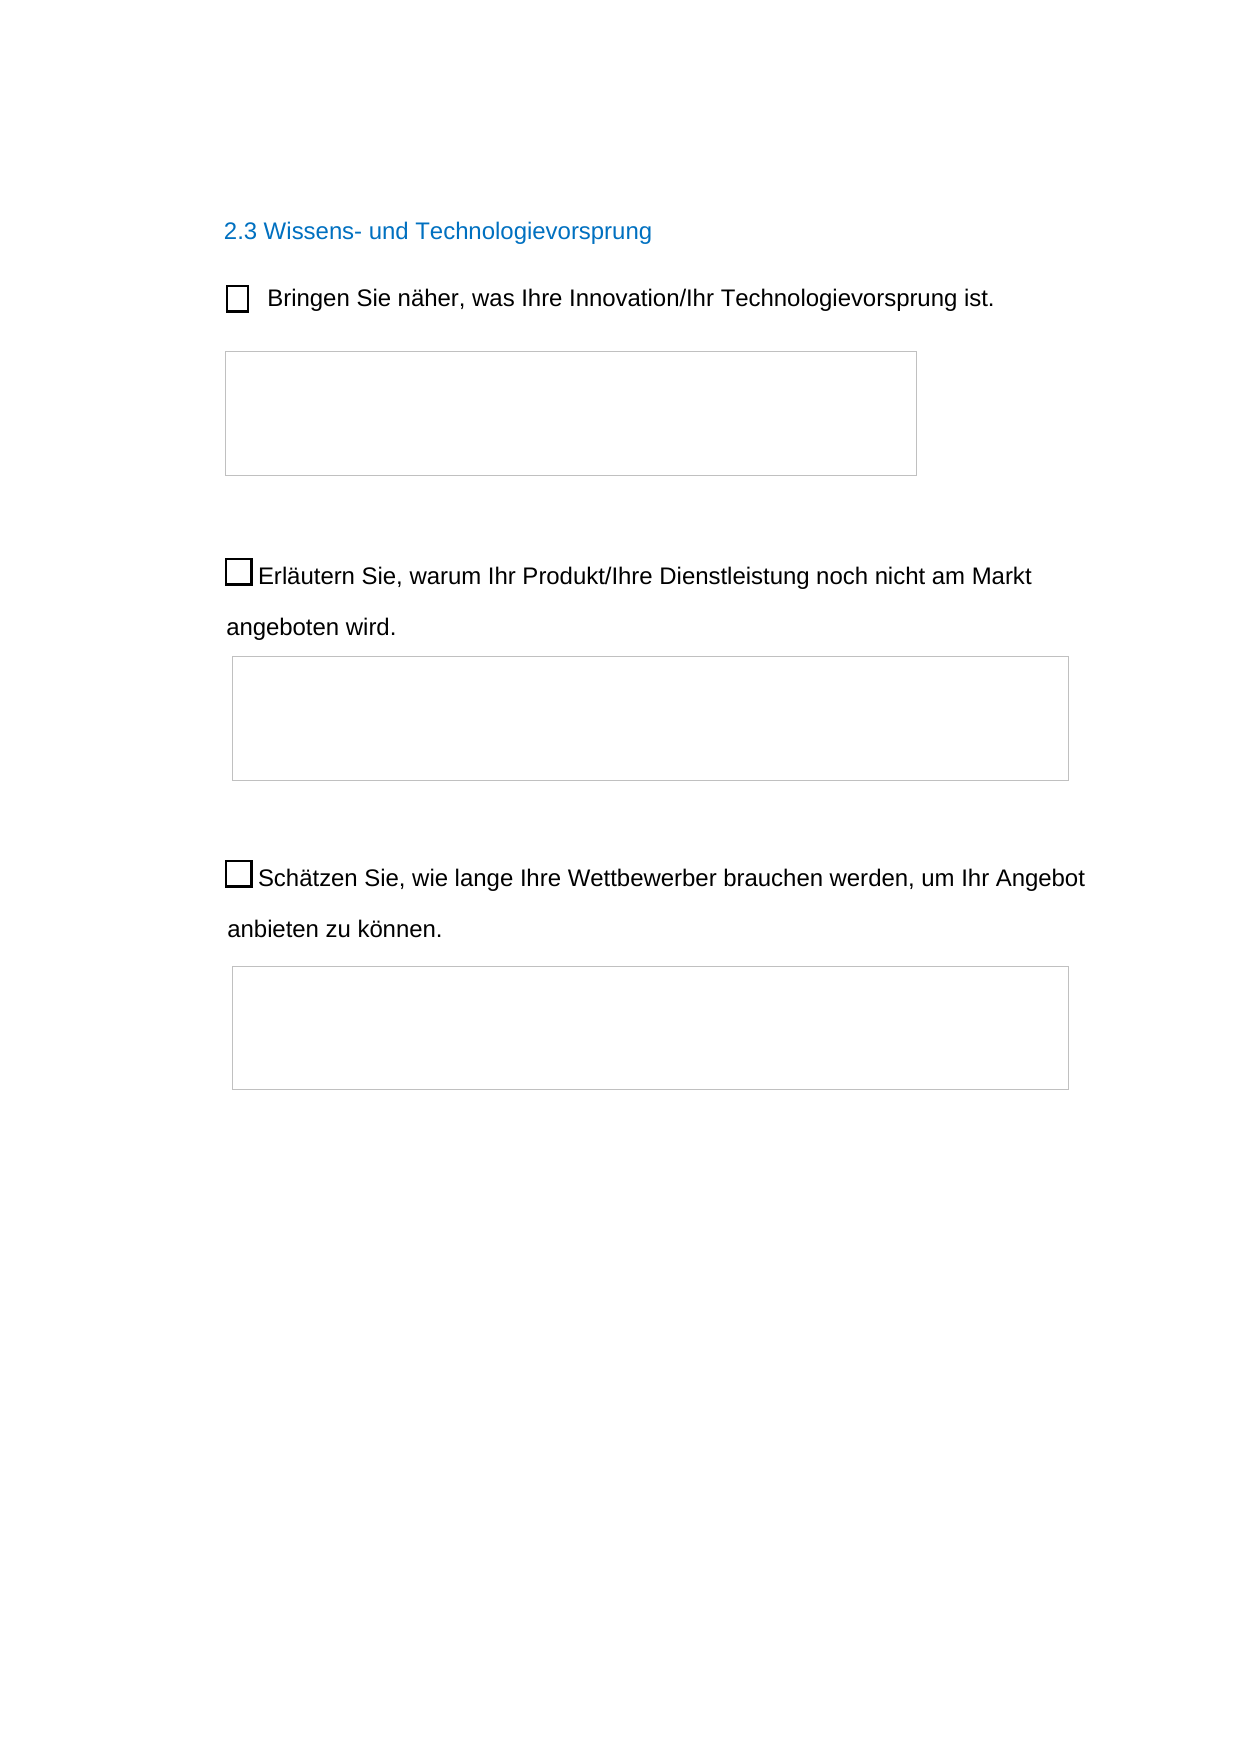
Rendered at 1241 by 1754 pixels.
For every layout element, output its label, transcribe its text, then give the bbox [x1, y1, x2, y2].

text Schätzen Sie, wie lange Ihre Wettbewerber brauchen werden, um Ihr Angebot anbieten zu können. [226, 861, 1095, 942]
text Erläutern Sie, warum Ihr Produkt/Ihre Dienstleistung noch nicht am Markt [226, 559, 1095, 589]
text angeboten wird. [226, 613, 1095, 640]
text 2.3 Wissens- und Technologievorsprung [224, 217, 1095, 245]
